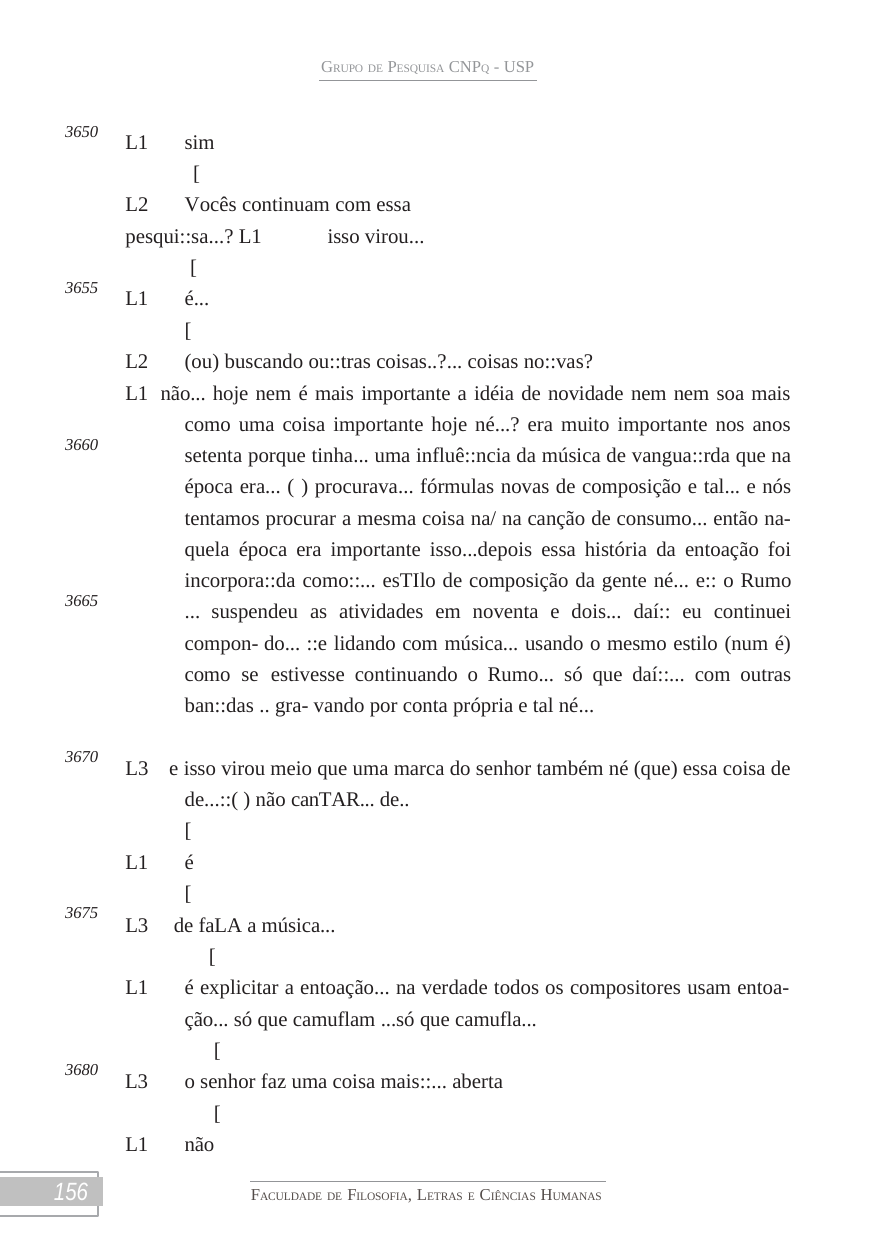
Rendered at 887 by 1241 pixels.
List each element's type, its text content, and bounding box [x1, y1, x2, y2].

text 3675 [65, 903, 98, 922]
text L3 e isso virou meio que uma marca do senhor também né (que) essa coisa de de...::( ) não canTAR... de.. [125, 756, 792, 811]
text L3 de faLA a música... [125, 912, 803, 937]
text [ [190, 255, 803, 279]
text L2 Vocês continuam com essa pesqui::sa...? L1 isso virou... [125, 192, 523, 248]
text [ [184, 881, 803, 905]
text L1 sim [ [125, 129, 216, 185]
text 3670 [65, 747, 98, 766]
text L1 não [125, 1132, 803, 1156]
text [ [184, 818, 803, 842]
text L2 (ou) buscando ou::tras coisas..?... coisas no::vas? [125, 349, 803, 373]
text L1 não... hoje nem é mais importante a idéia de novidade nem nem soa mais como uma coisa importante hoje né...? era muito importante nos anos setenta porque tinha... uma influê::ncia da música de vangua::rda que na época era... ( ) procurava... fórmulas novas de composição e tal... e nós tentamos procurar a mesma coisa na/ na canção de consumo... então na- quela época era importante isso...depois essa história da entoação foi incorpora::da como::... esTIlo de composição da gente né... e:: o Rumo ... suspendeu as atividades em noventa e dois... daí:: eu continuei compon- do... ::e lidando com música... usando o mesmo estilo (num é) como se estivesse continuando o Rumo... só que daí::... com outras ban::das .. gra- vando por conta própria e tal né... [125, 380, 791, 717]
text 3650 [65, 122, 98, 141]
text L1 é explicitar a entoação... na verdade todos os compositores usam entoa- ção... só que camuflam ...só que camufla... [125, 975, 791, 1031]
text 3660 [65, 434, 98, 453]
text 3655 [65, 278, 98, 297]
text [ [214, 1038, 803, 1062]
text [ [208, 944, 803, 968]
text L1 é... [ [125, 286, 210, 342]
text L1 é [125, 850, 803, 874]
text L3 o senhor faz uma coisa mais::... aberta [ [125, 1069, 505, 1124]
text 3665 [65, 591, 98, 610]
text 3680 [65, 1059, 98, 1078]
